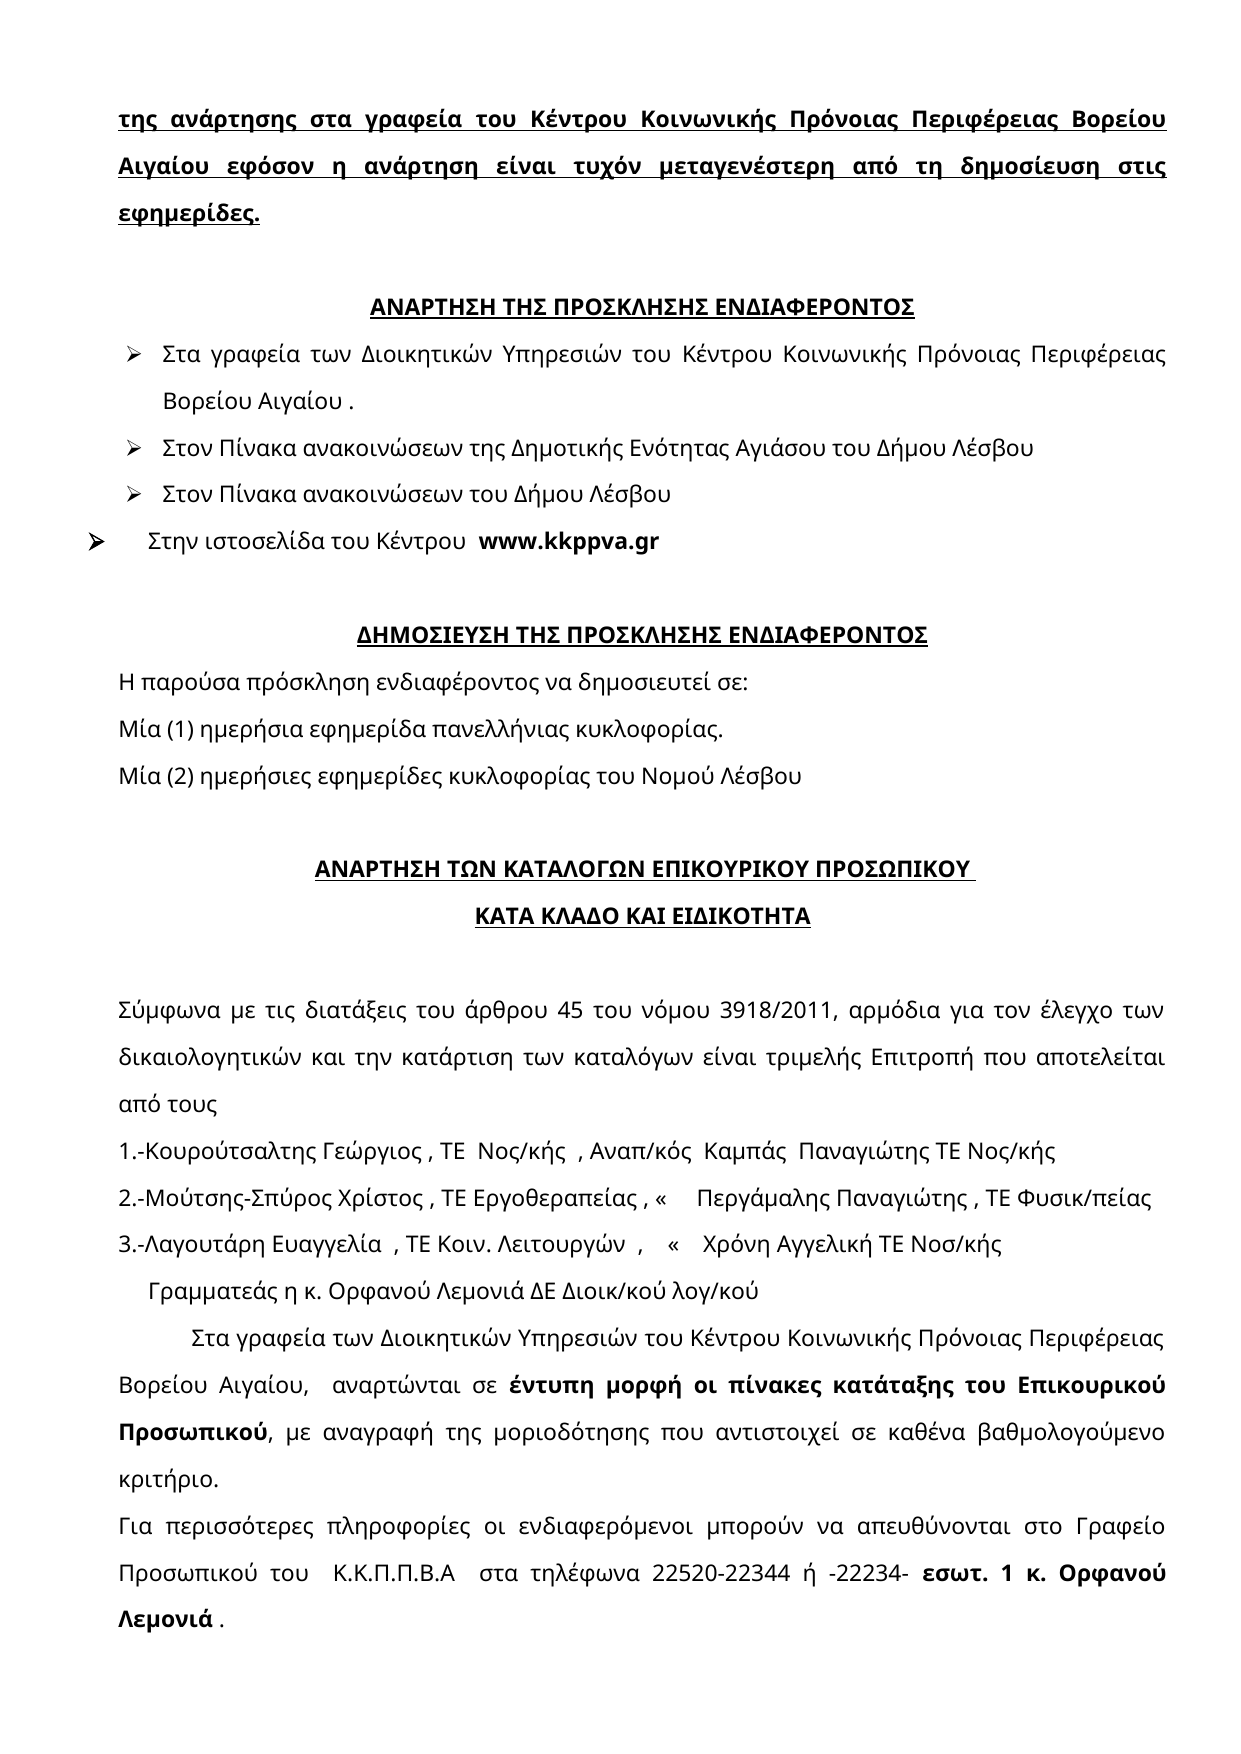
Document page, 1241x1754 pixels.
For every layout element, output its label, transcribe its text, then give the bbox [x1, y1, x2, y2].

text ΑΝΑΡΤΗΣΗ ΤΗΣ ΠΡΟΣΚΛΗΣΗΣ ΕΝΔΙΑΦΕΡΟΝΤΟΣ [118, 291, 1167, 322]
text Μία (1) ημερήσια εφημερίδα πανελλήνιας κυκλοφορίας. [118, 713, 1167, 744]
text 3.-Λαγουτάρη Ευαγγελία , ΤΕ Κοιν. Λειτουργών , « Χρόνη Αγγελική ΤΕ Νοσ/κής [118, 1228, 1167, 1260]
text Η παρούσα πρόσκληση ενδιαφέροντος να δημοσιευτεί σε: [118, 666, 1167, 697]
text 1.-Κουρούτσαλτης Γεώργιος , ΤΕ Νος/κής , Αναπ/κός Καμπάς Παναγιώτης ΤΕ Νος/κής [118, 1135, 1167, 1166]
list Στην ιστοσελίδα του Κέντρου www.kkppva.gr [87, 525, 1167, 557]
text ΔΗΜΟΣΙΕΥΣΗ ΤΗΣ ΠΡΟΣΚΛΗΣΗΣ ΕΝΔΙΑΦΕΡΟΝΤΟΣ [118, 619, 1167, 650]
text Για περισσότερες πληροφορίες οι ενδιαφερόμενοι μπορούν να απευθύνονται στο Γραφείο Προσωπικού του Κ.Κ.Π.Π.Β.Α στα τηλέφωνα 22520-22344 ή -22234- εσωτ. 1 κ. Ορφανού Λεμονιά . [118, 1510, 1167, 1635]
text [118, 131, 1167, 177]
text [118, 103, 1167, 130]
text Μία (2) ημερήσιες εφημερίδες κυκλοφορίας του Νομού Λέσβου [118, 760, 1167, 791]
list Στα γραφεία των Διοικητικών Υπηρεσιών του Κέντρου Κοινωνικής Πρόνοιας Περιφέρειας Βορείου Αιγαίου . [125, 338, 1167, 416]
text Στα γραφεία των Διοικητικών Υπηρεσιών του Κέντρου Κοινωνικής Πρόνοιας Περιφέρειας Βορείου Αιγαίου, αναρτώνται σε έντυπη μορφή οι πίνακες κατάταξης του Επικουρικού Προσωπικού, με αναγραφή της μοριοδότησης που αντιστοιχεί σε καθένα βαθμολογούμενο κριτήριο. [118, 1322, 1167, 1494]
text ΚΑΤΑ ΚΛΑΔΟ ΚΑΙ ΕΙΔΙΚΟΤΗΤΑ [118, 900, 1167, 932]
text 2.-Μούτσης-Σπύρος Χρίστος , ΤΕ Εργοθεραπείας , « Περγάμαλης Παναγιώτης , ΤΕ Φυσικ/πείας [118, 1182, 1167, 1213]
text Σύμφωνα με τις διατάξεις του άρθρου 45 του νόμου 3918/2011, αρμόδια για τον έλεγχο των δικαιολογητικών και την κατάρτιση των καταλόγων είναι τριμελής Επιτροπή που αποτελείται από τους [118, 994, 1167, 1119]
text Γραμματεάς η κ. Ορφανού Λεμονιά ΔΕ Διοικ/κού λογ/κού [118, 1275, 1167, 1307]
list Στον Πίνακα ανακοινώσεων της Δημοτικής Ενότητας Αγιάσου του Δήμου Λέσβου [125, 432, 1167, 463]
text ΑΝΑΡΤΗΣΗ ΤΩΝ ΚΑΤΑΛΟΓΩΝ ΕΠΙΚΟΥΡΙΚΟΥ ΠΡΟΣΩΠΙΚΟΥ [118, 853, 1167, 885]
list Στον Πίνακα ανακοινώσεων του Δήμου Λέσβου [125, 478, 1167, 510]
